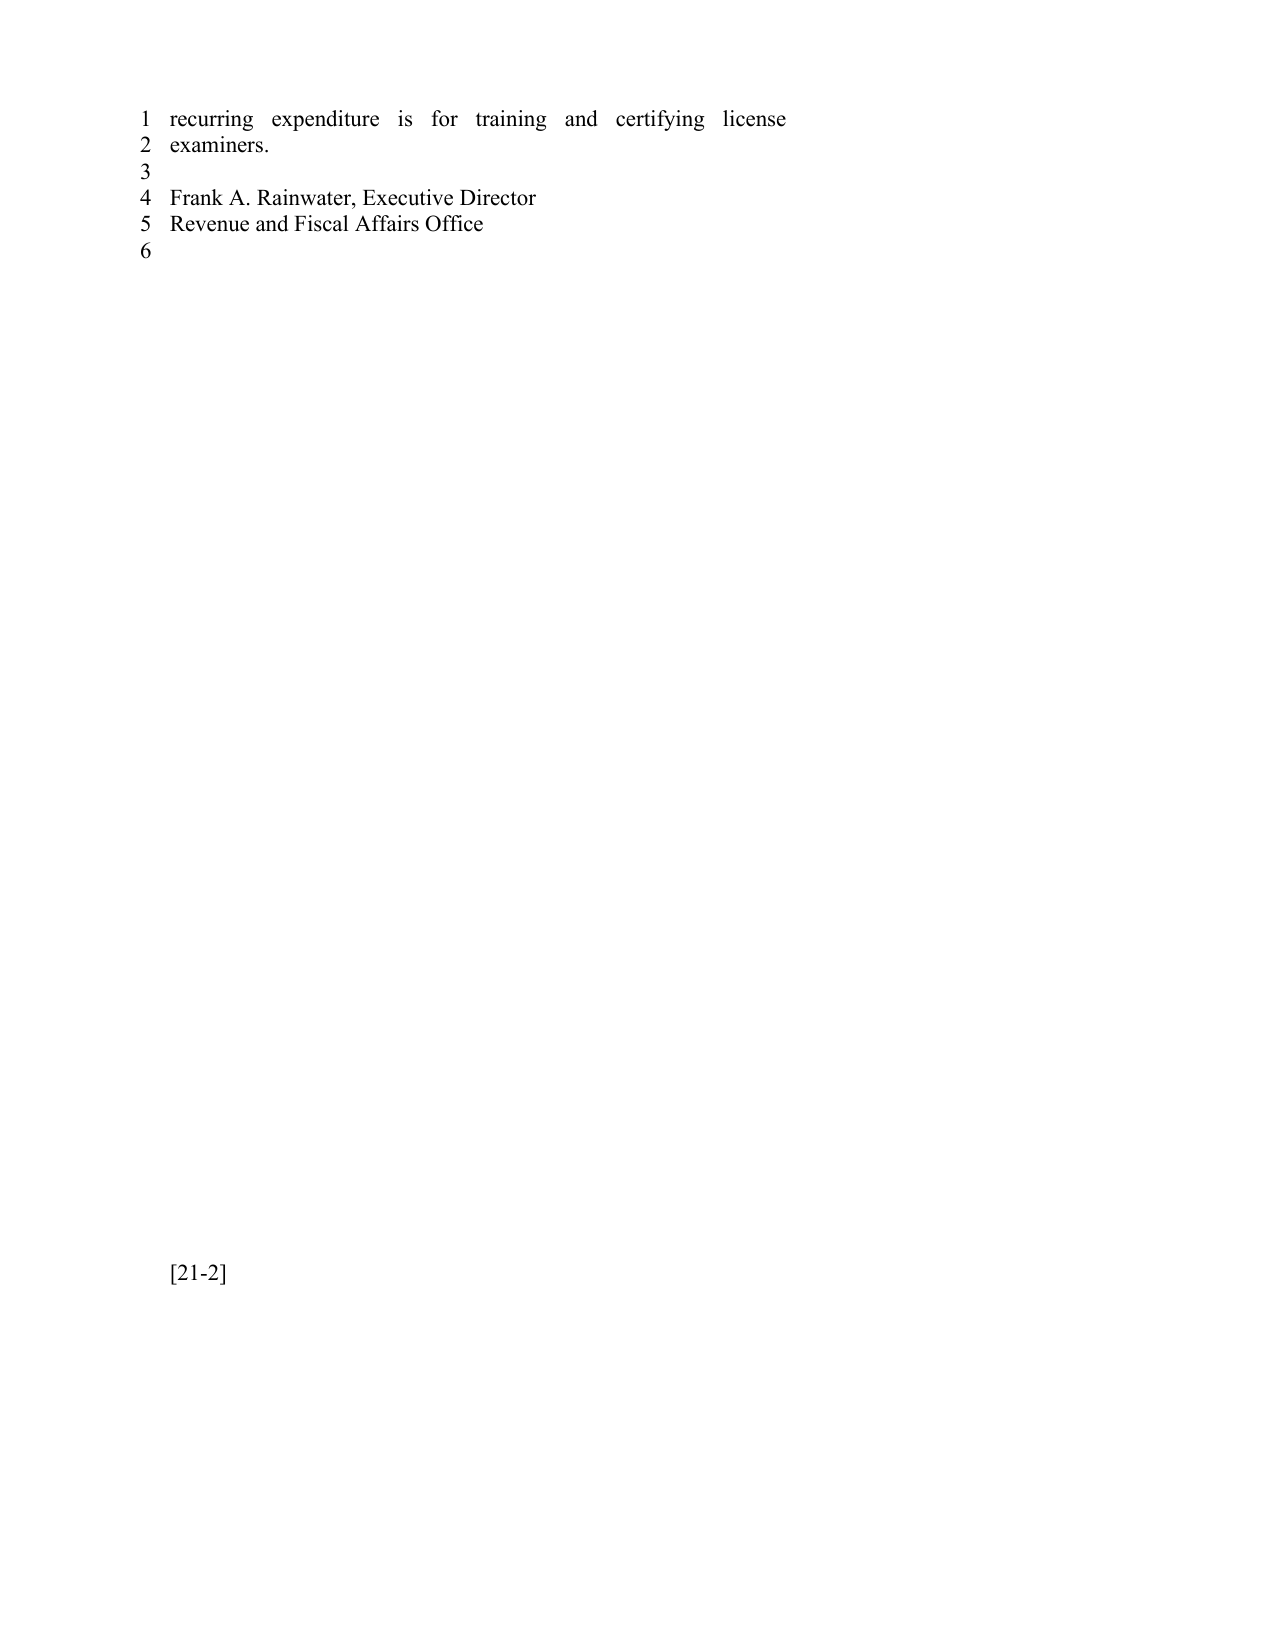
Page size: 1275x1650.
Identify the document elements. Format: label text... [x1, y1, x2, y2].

text Frank A. Rainwater, Executive Director [169, 184, 787, 210]
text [169, 105, 787, 158]
text Revenue and Fiscal Affairs Office [169, 210, 787, 237]
